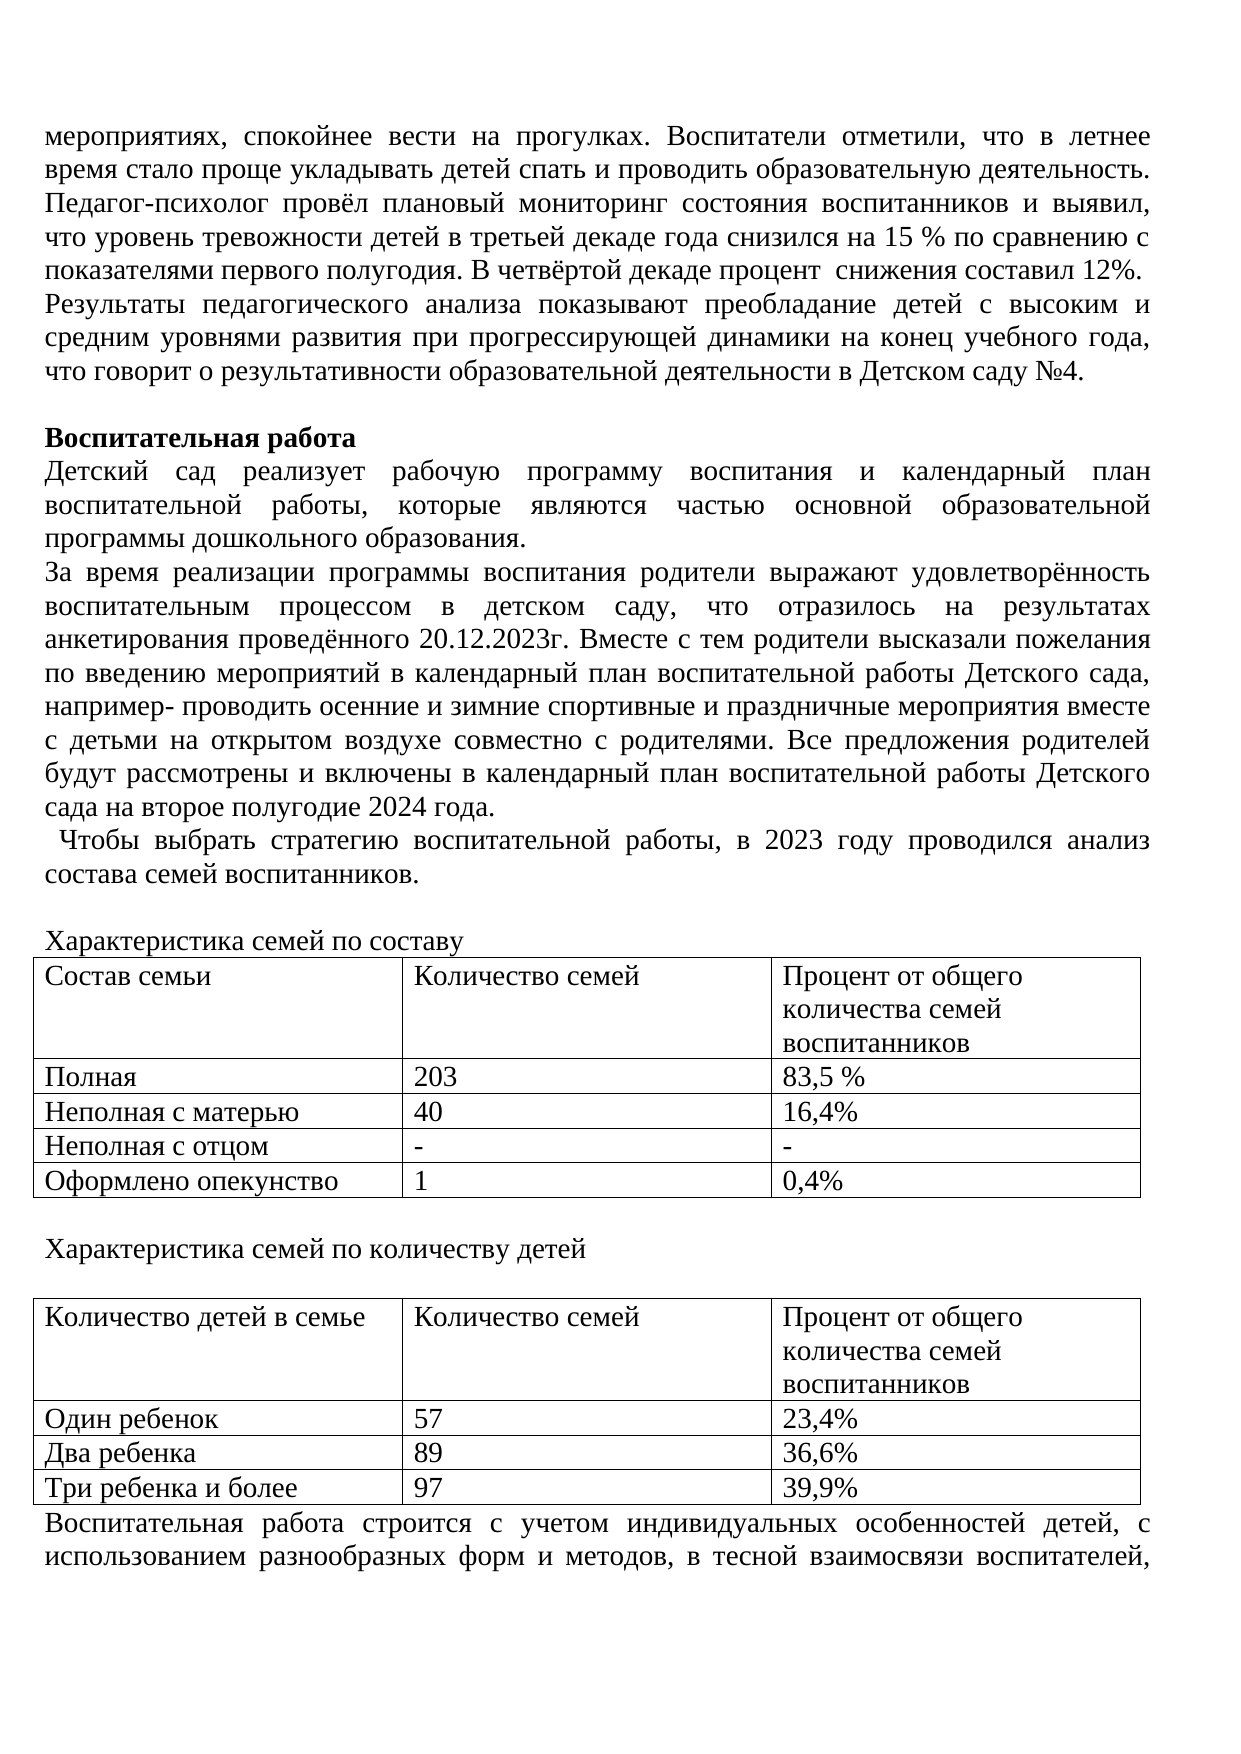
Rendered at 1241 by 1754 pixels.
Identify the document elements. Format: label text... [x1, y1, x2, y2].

table_cell 57 [403, 1401, 771, 1434]
table_cell - [772, 1129, 1140, 1162]
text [44, 118, 1152, 286]
table_cell 40 [403, 1094, 771, 1127]
table_cell 0,4% [772, 1163, 1140, 1197]
table_cell Один ребенок [34, 1401, 402, 1434]
text Характеристика семей по составу [44, 923, 1152, 957]
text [44, 1505, 1152, 1572]
table_cell Полная [34, 1059, 402, 1093]
table_cell Неполная с матерью [34, 1094, 402, 1127]
table_header Количество семей [403, 958, 771, 1058]
table_header Процент от общего количества семей воспитанников [772, 1299, 1140, 1400]
table_cell 89 [403, 1436, 771, 1469]
table_cell 23,4% [772, 1401, 1140, 1434]
table_cell 39,9% [772, 1470, 1140, 1504]
table_cell Неполная с отцом [34, 1129, 402, 1162]
text Воспитательная работа [44, 420, 1152, 453]
table_cell Три ребенка и более [34, 1470, 402, 1504]
text Детский сад реализует рабочую программу воспитания и календарный план воспитательной работы, которые являются частью основной образовательной программы дошкольного образования. [44, 453, 1152, 554]
text Характеристика семей по количеству детей [44, 1231, 1152, 1265]
table_cell Оформлено опекунство [34, 1163, 402, 1197]
table_cell 203 [403, 1059, 771, 1093]
text Чтобы выбрать стратегию воспитательной работы, в 2023 году проводился анализ состава семей воспитанников. [44, 822, 1152, 889]
text За время реализации программы воспитания родители выражают удовлетворённость воспитательным процессом в детском саду, что отразилось на результатах анкетирования проведённого 20.12.2023г. Вместе с тем родители высказали пожелания по введению мероприятий в календарный план воспитательной работы Детского сада, например- проводить осенние и зимние спортивные и праздничные мероприятия вместе с детьми на открытом воздухе совместно с родителями. Все предложения родителей будут рассмотрены и включены в календарный план воспитательной работы Детского сада на второе полугодие 2024 года. [44, 554, 1152, 822]
text Результаты педагогического анализа показывают преобладание детей с высоким и средним уровнями развития при прогрессирующей динамики на конец учебного года, что говорит о результативности образовательной деятельности в Детском саду №4. [44, 286, 1152, 386]
table_cell - [403, 1129, 771, 1162]
table_header Количество детей в семье [34, 1299, 402, 1400]
table_cell 16,4% [772, 1094, 1140, 1127]
table_header Количество семей [403, 1299, 771, 1400]
table_cell Два ребенка [34, 1436, 402, 1469]
table_header Процент от общего количества семей воспитанников [772, 958, 1140, 1058]
table_cell 36,6% [772, 1436, 1140, 1469]
table_header Состав семьи [34, 958, 402, 1058]
table_cell 1 [403, 1163, 771, 1197]
table_cell 97 [403, 1470, 771, 1504]
table_cell 83,5 % [772, 1059, 1140, 1093]
